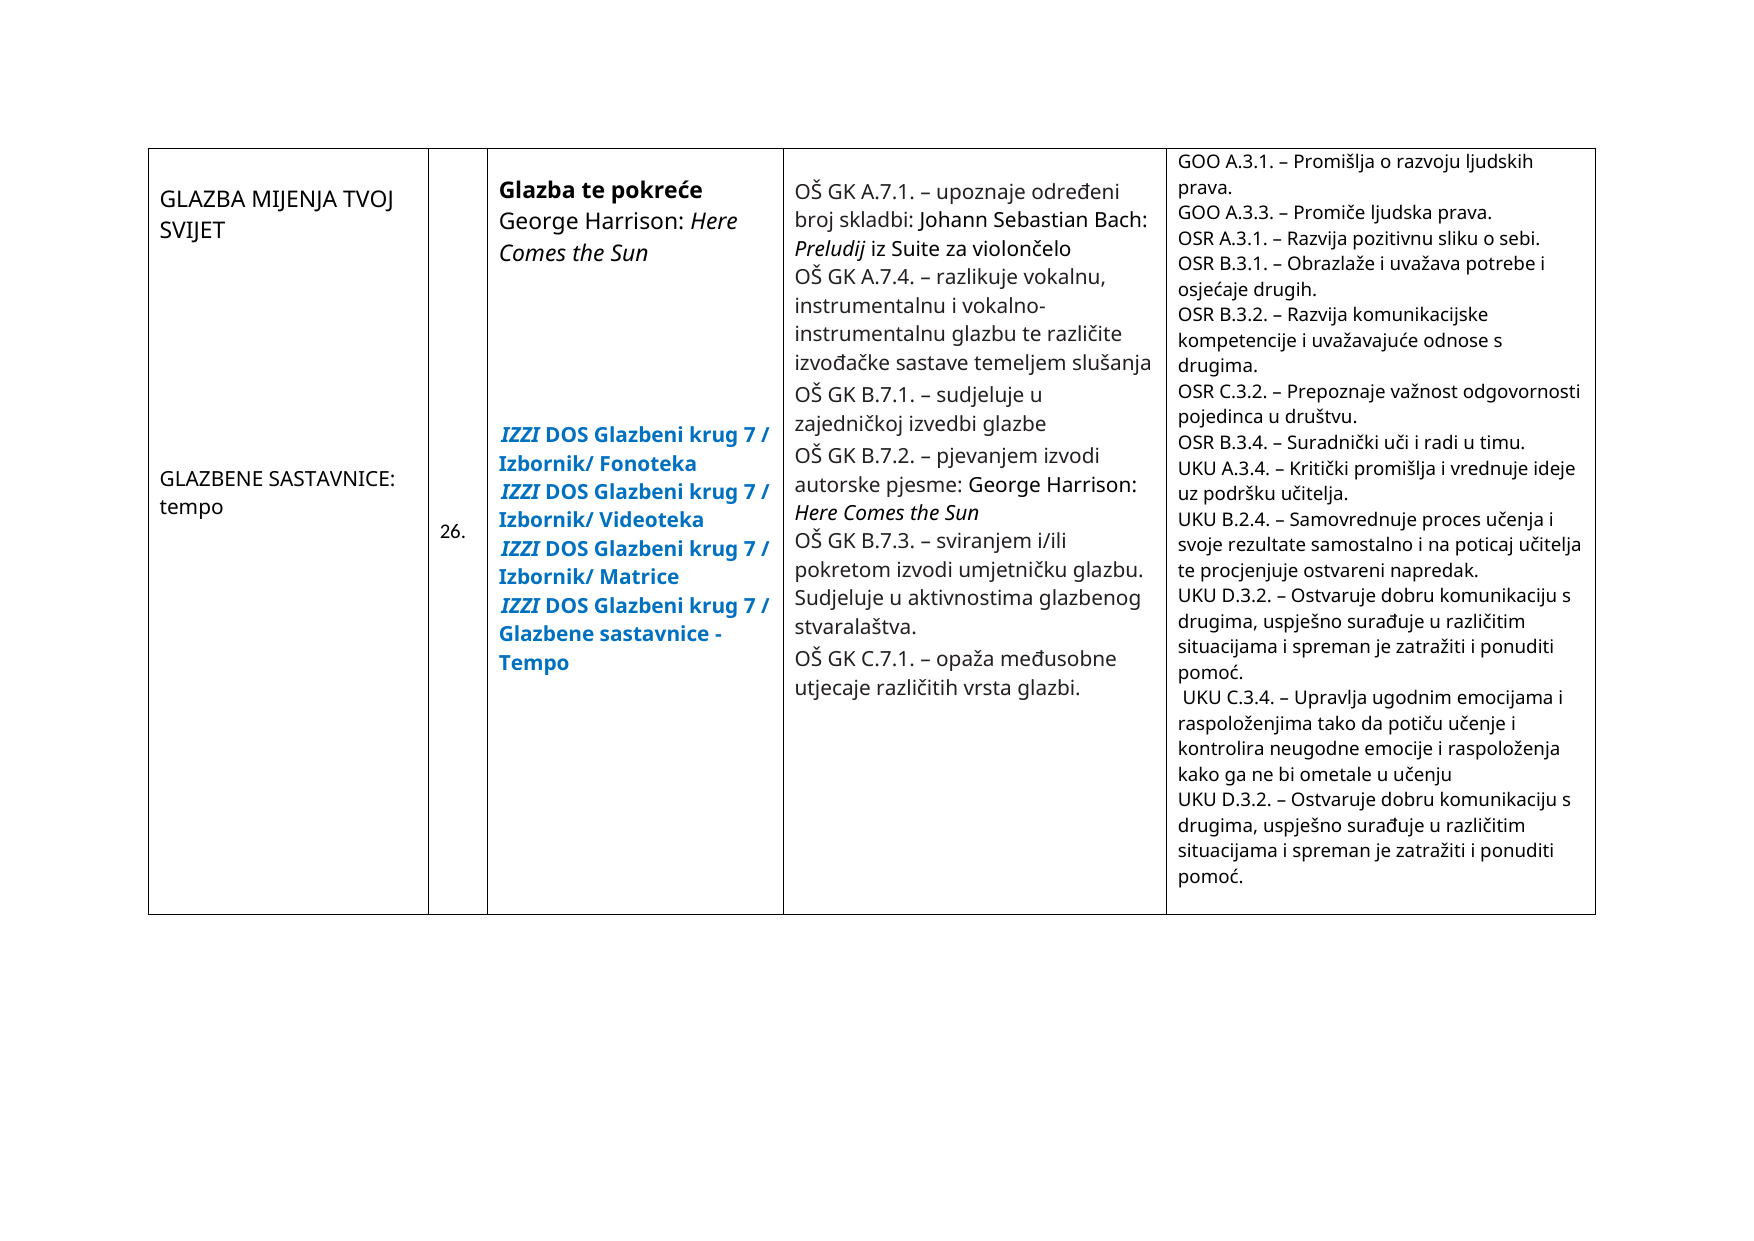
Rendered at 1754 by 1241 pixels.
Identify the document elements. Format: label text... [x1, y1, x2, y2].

table_cell GOO A.3.1. – Promišlja o razvoju ljudskih prava. GOO A.3.3. – Promiče ljudska prava. OSR A.3.1. – Razvija pozitivnu sliku o sebi. OSR B.3.1. – Obrazlaže i uvažava potrebe i osjećaje drugih. OSR B.3.2. – Razvija komunikacijske kompetencije i uvažavajuće odnose s drugima. OSR C.3.2. – Prepoznaje važnost odgovornosti pojedinca u društvu. OSR B.3.4. – Suradnički uči i radi u timu. UKU A.3.4. – Kritički promišlja i vrednuje ideje uz podršku učitelja. UKU B.2.4. – Samovrednuje proces učenja i svoje rezultate samostalno i na poticaj učitelja te procjenjuje ostvareni napredak. UKU D.3.2. – Ostvaruje dobru komunikaciju s drugima, uspješno surađuje u različitim situacijama i spreman je zatražiti i ponuditi pomoć. UKU C.3.4. – Upravlja ugodnim emocijama i raspoloženjima tako da potiču učenje i kontrolira neugodne emocije i raspoloženja kako ga ne bi ometale u učenju UKU D.3.2. – Ostvaruje dobru komunikaciju s drugima, uspješno surađuje u različitim situacijama i spreman je zatražiti i ponuditi pomoć. [1167, 149, 1595, 914]
table_cell OŠ GK A.7.1. – upoznaje određeni broj skladbi: Johann Sebastian Bach: Preludij iz Suite za violončelo OŠ GK A.7.4. – razlikuje vokalnu, instrumentalnu i vokalno-instrumentalnu glazbu te različite izvođačke sastave temeljem slušanja OŠ GK B.7.1. – sudjeluje u zajedničkoj izvedbi glazbe OŠ GK B.7.2. – pjevanjem izvodi autorske pjesme: George Harrison: Here Comes the Sun OŠ GK B.7.3. – sviranjem i/ili pokretom izvodi umjetničku glazbu. Sudjeluje u aktivnostima glazbenog stvaralaštva. OŠ GK C.7.1. – opaža međusobne utjecaje različitih vrsta glazbi. [784, 149, 1166, 914]
table_cell 26. [429, 149, 487, 914]
table_cell GLAZBA MIJENJA TVOJ SVIJET GLAZBENE SASTAVNICE: tempo [149, 149, 428, 914]
table_cell Glazba te pokreće George Harrison: Here Comes the Sun IZZI DOS Glazbeni krug 7 / Izbornik/ Fonoteka IZZI DOS Glazbeni krug 7 / Izbornik/ Videoteka IZZI DOS Glazbeni krug 7 / Izbornik/ Matrice IZZI DOS Glazbeni krug 7 / Glazbene sastavnice - Tempo [488, 149, 783, 914]
